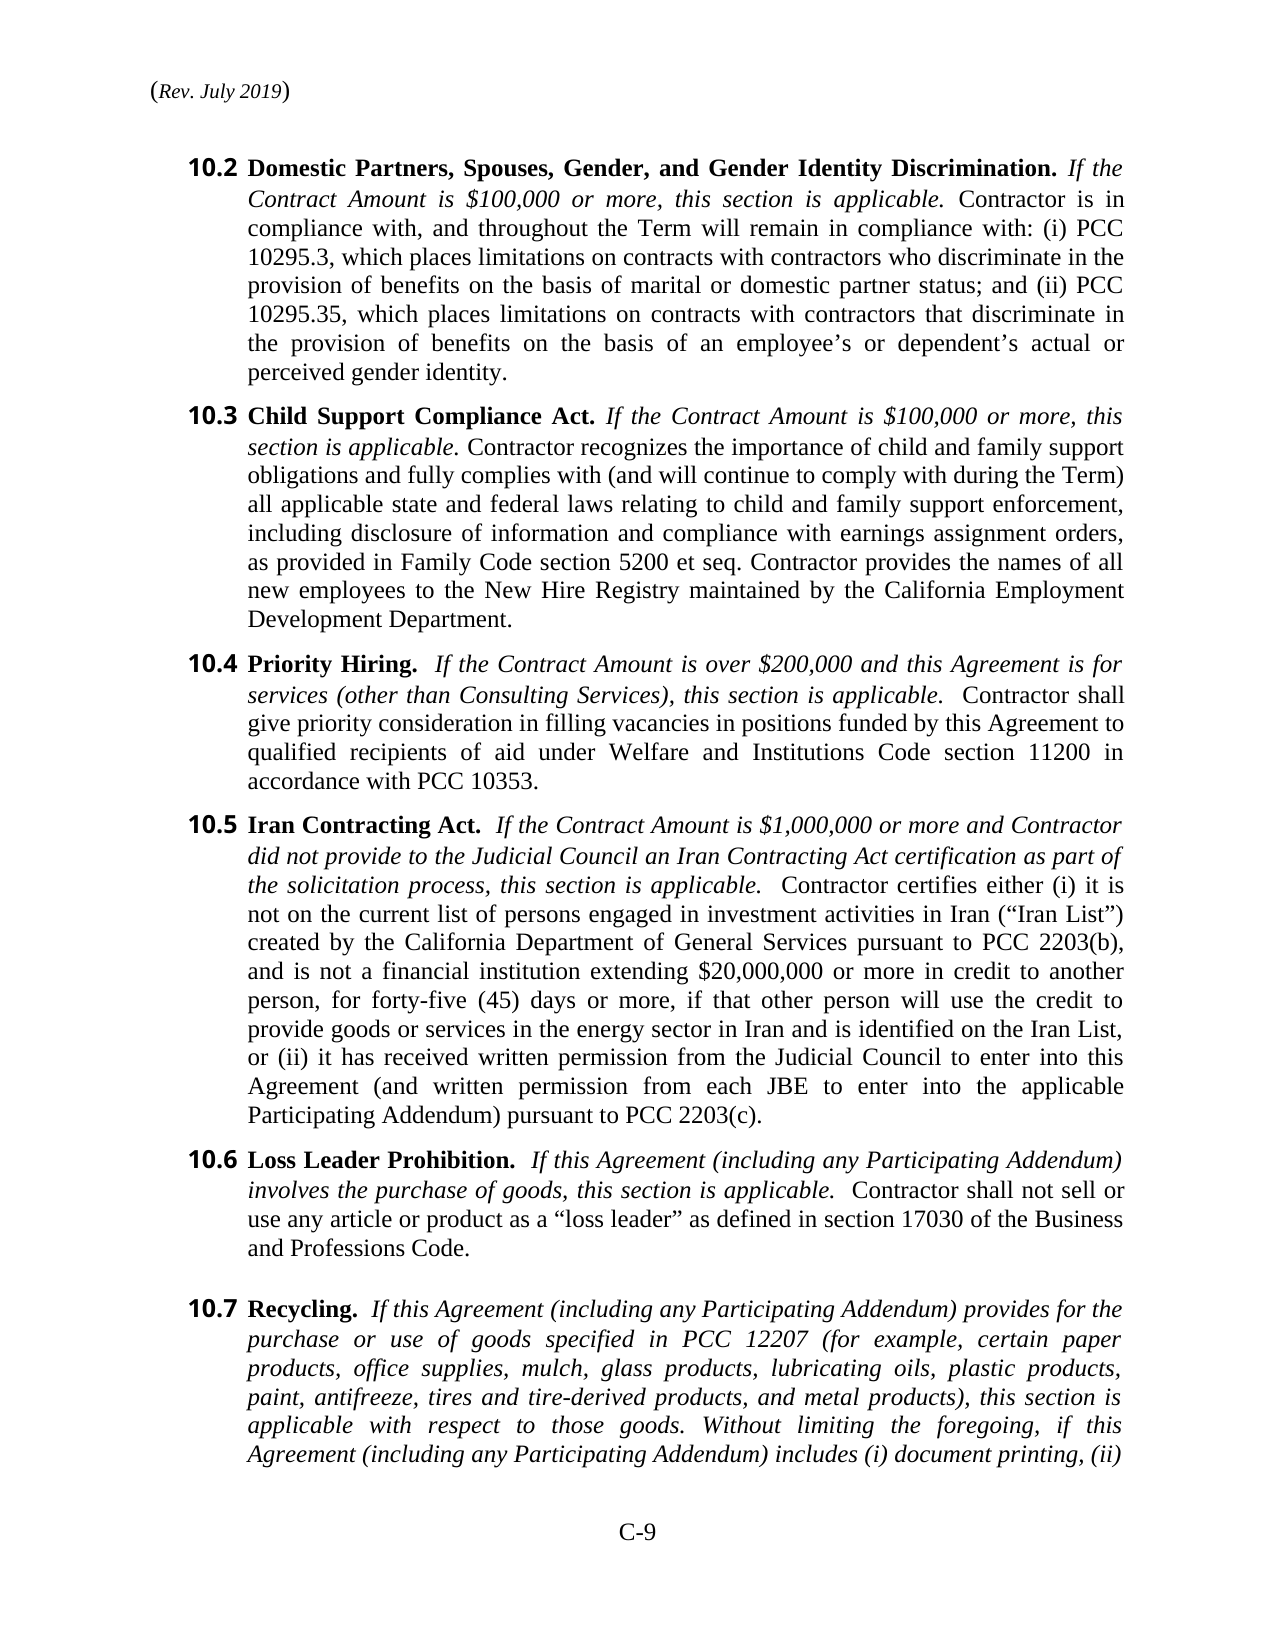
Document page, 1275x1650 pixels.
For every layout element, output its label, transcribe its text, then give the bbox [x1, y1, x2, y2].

list Priority Hiring. If the Contract Amount is over $200,000 and this Agreement is for services (other than Consulting Services), this section is applicable. Contractor shall give priority consideration in filling vacancies in positions funded by this Agreement to qualified recipients of aid under Welfare and Institutions Code section 11200 in accordance with PCC 10353. [187, 646, 1125, 795]
list Loss Leader Prohibition. If this Agreement (including any Participating Addendum) involves the purchase of goods, this section is applicable. Contractor shall not sell or use any article or product as a “loss leader” as defined in section 17030 of the Business and Professions Code. [187, 1141, 1125, 1262]
list Iran Contracting Act. If the Contract Amount is $1,000,000 or more and Contractor did not provide to the Judicial Council an Iran Contracting Act certification as part of the solicitation process, this section is applicable. Contractor certifies either (i) it is not on the current list of persons engaged in investment activities in Iran (“Iran List”) created by the California Department of General Services pursuant to PCC 2203(b), and is not a financial institution extending $20,000,000 or more in credit to another person, for forty-five (45) days or more, if that other person will use the credit to provide goods or services in the energy sector in Iran and is identified on the Iran List, or (ii) it has received written permission from the Judicial Council to enter into this Agreement (and written permission from each JBE to enter into the applicable Participating Addendum) pursuant to PCC 2203(c). [187, 807, 1125, 1129]
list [187, 1290, 1125, 1468]
list Domestic Partners, Spouses, Gender, and Gender Identity Discrimination. If the Contract Amount is $100,000 or more, this section is applicable. Contractor is in compliance with, and throughout the Term will remain in compliance with: (i) PCC 10295.3, which places limitations on contracts with contractors who discriminate in the provision of benefits on the basis of marital or domestic partner status; and (ii) PCC 10295.35, which places limitations on contracts with contractors that discriminate in the provision of benefits on the basis of an employee’s or dependent’s actual or perceived gender identity. [187, 150, 1125, 385]
list Child Support Compliance Act. If the Contract Amount is $100,000 or more, this section is applicable. Contractor recognizes the importance of child and family support obligations and fully complies with (and will continue to comply with during the Term) all applicable state and federal laws relating to child and family support enforcement, including disclosure of information and compliance with earnings assignment orders, as provided in Family Code section 5200 et seq. Contractor provides the names of all new employees to the New Hire Registry maintained by the California Employment Development Department. [187, 398, 1125, 633]
